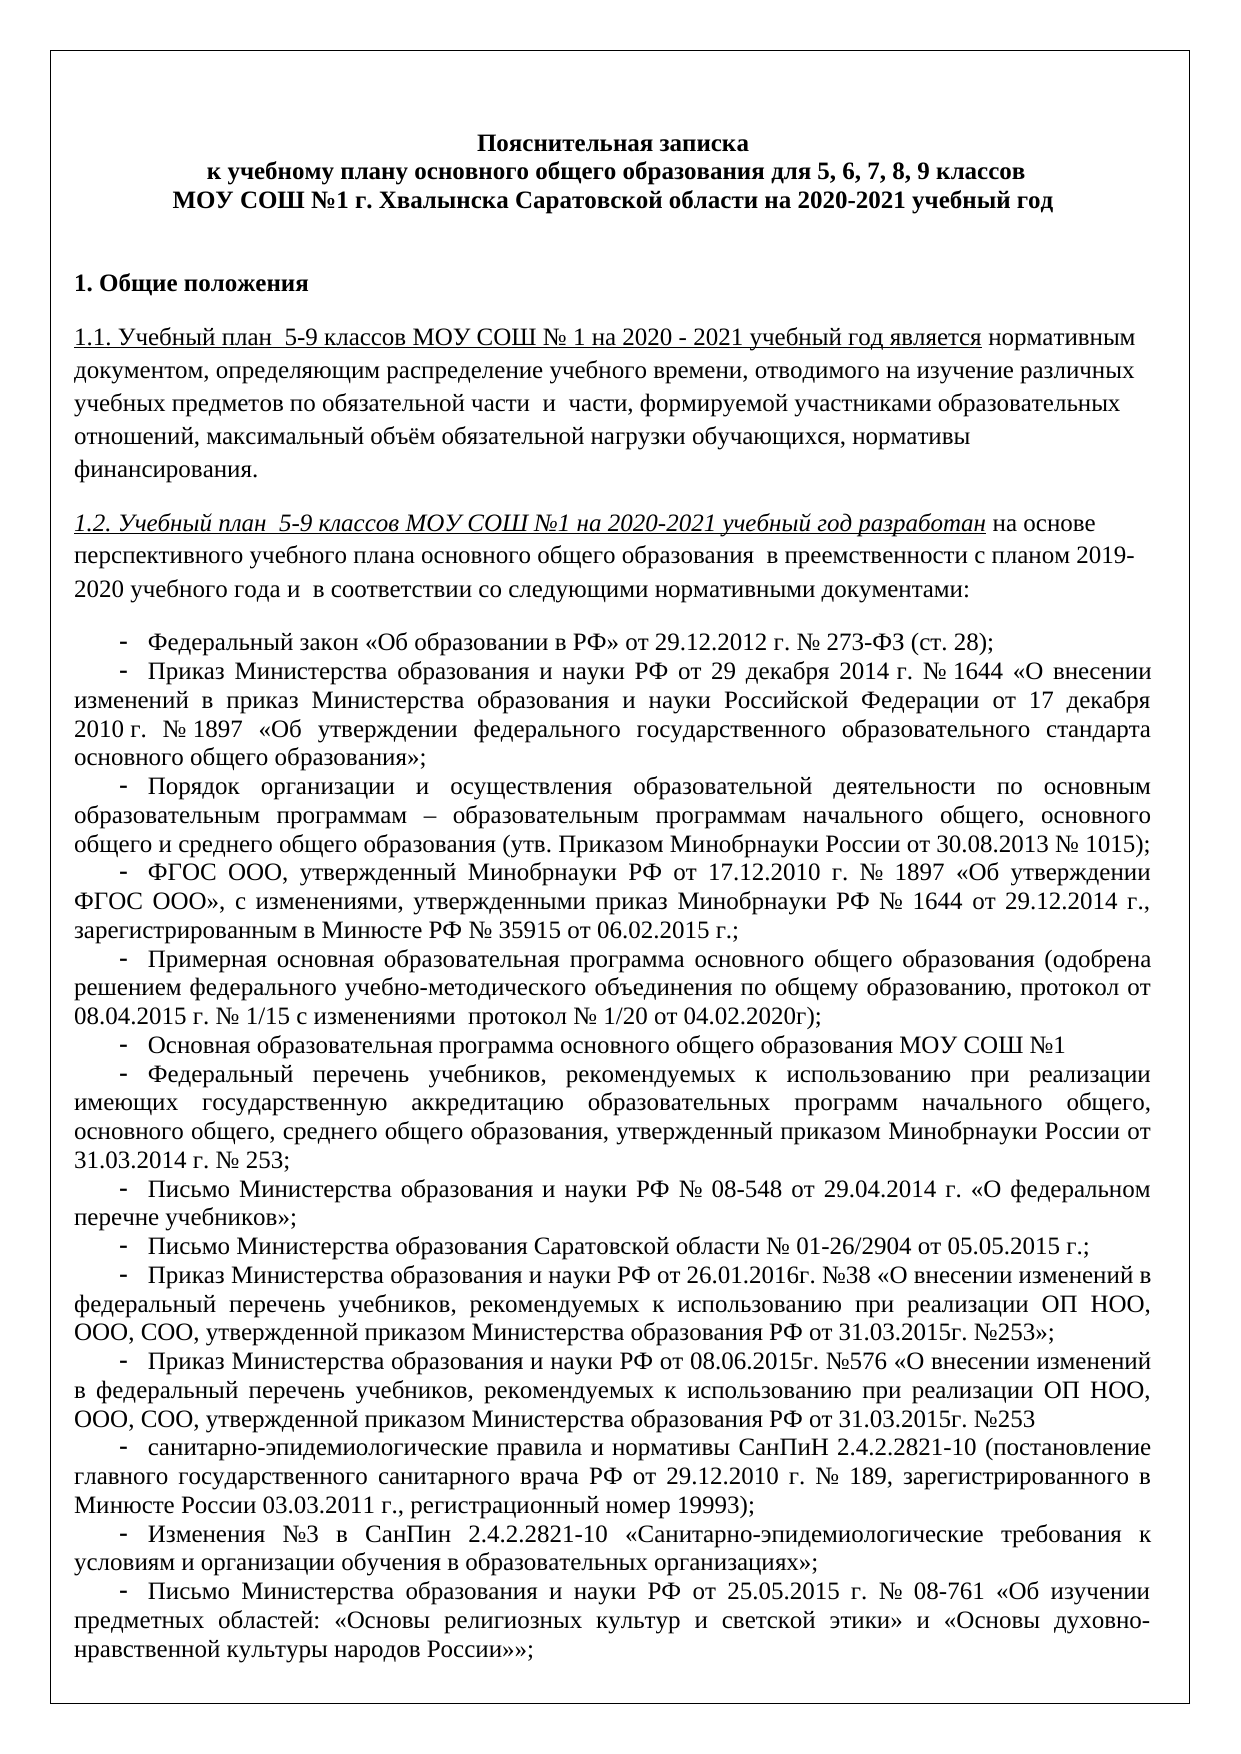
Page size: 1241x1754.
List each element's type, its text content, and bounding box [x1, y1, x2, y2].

list Письмо Министерства образования и науки РФ № 08-548 от 29.04.2014 г. «О федеральном перечне учебников»; [74, 1174, 1152, 1231]
list Приказ Министерства образования и науки РФ от 29 декабря 2014 г. № 1644 «О внесении изменений в приказ Министерства образования и науки Российской Федерации от 17 декабря 2010 г. № 1897 «Об утверждении федерального государственного образовательного стандарта основного общего образования»; [74, 656, 1152, 771]
list санитарно-эпидемиологические правила и нормативы СанПиН 2.4.2.2821-10 (постановление главного государственного санитарного врача РФ от 29.12.2010 г. № 189, зарегистрированного в Минюсте России 03.03.2011 г., регистрационный номер 19993); [74, 1432, 1152, 1519]
list Федеральный закон «Об образовании в РФ» от 29.12.2012 г. № 273-ФЗ (ст. 28); [74, 627, 1152, 656]
list Изменения №3 в СанПин 2.4.2.2821-10 «Санитарно-эпидемиологические требования к условиям и организации обучения в образовательных организациях»; [74, 1519, 1152, 1576]
list ФГОС ООО, утвержденный Минобрнауки РФ от 17.12.2010 г. № 1897 «Об утверждении ФГОС ООО», с изменениями, утвержденными приказ Минобрнауки РФ № 1644 от 29.12.2014 г., зарегистрированным в Минюсте РФ № 35915 от 06.02.2015 г.; [74, 857, 1152, 944]
list Примерная основная образовательная программа основного общего образования (одобрена решением федерального учебно-методического объединения по общему образованию, протокол от 08.04.2015 г. № 1/15 с изменениями протокол № 1/20 от 04.02.2020г); [74, 944, 1152, 1030]
list Федеральный перечень учебников, рекомендуемых к использованию при реализации имеющих государственную аккредитацию образовательных программ начального общего, основного общего, среднего общего образования, утвержденный приказом Минобрнауки России от 31.03.2014 г. № 253; [74, 1059, 1152, 1174]
list Приказ Министерства образования и науки РФ от 26.01.2016г. №38 «О внесении изменений в федеральный перечень учебников, рекомендуемых к использованию при реализации ОП НОО, ООО, СОО, утвержденной приказом Министерства образования РФ от 31.03.2015г. №253»; [74, 1260, 1152, 1346]
text МОУ СОШ №1 г. Хвалынска Саратовской области на 2020-2021 учебный год [74, 185, 1152, 214]
text 1. Общие положения [74, 268, 1152, 297]
list Приказ Министерства образования и науки РФ от 08.06.2015г. №576 «О внесении изменений в федеральный перечень учебников, рекомендуемых к использованию при реализации ОП НОО, ООО, СОО, утвержденной приказом Министерства образования РФ от 31.03.2015г. №253 [74, 1346, 1152, 1432]
list Основная образовательная программа основного общего образования МОУ СОШ №1 [74, 1030, 1152, 1059]
text Пояснительная записка [74, 128, 1152, 156]
list Письмо Министерства образования и науки РФ от 25.05.2015 г. № 08-761 «Об изучении предметных областей: «Основы религиозных культур и светской этики» и «Основы духовно-нравственной культуры народов России»»; [74, 1576, 1152, 1662]
text к учебному плану основного общего образования для 5, 6, 7, 8, 9 классов [74, 156, 1152, 185]
list Порядок организации и осуществления образовательной деятельности по основным образовательным программам – образовательным программам начального общего, основного общего и среднего общего образования (утв. Приказом Минобрнауки России от 30.08.2013 № 1015); [74, 771, 1152, 857]
text 1.2. Учебный план 5-9 классов МОУ СОШ №1 на 2020-2021 учебный год разработан на основе перспективного учебного плана основного общего образования в преемственности с планом 2019-2020 учебного года и в соответствии со следующими нормативными документами: [74, 508, 1152, 602]
list Письмо Министерства образования Саратовской области № 01-26/2904 от 05.05.2015 г.; [74, 1231, 1152, 1260]
text 1.1. Учебный план 5-9 классов МОУ СОШ № 1 на 2020 - 2021 учебный год является нормативным документом, определяющим распределение учебного времени, отводимого на изучение различных учебных предметов по обязательной части и части, формируемой участниками образовательных отношений, максимальный объём обязательной нагрузки обучающихся, нормативы финансирования. [74, 322, 1152, 482]
